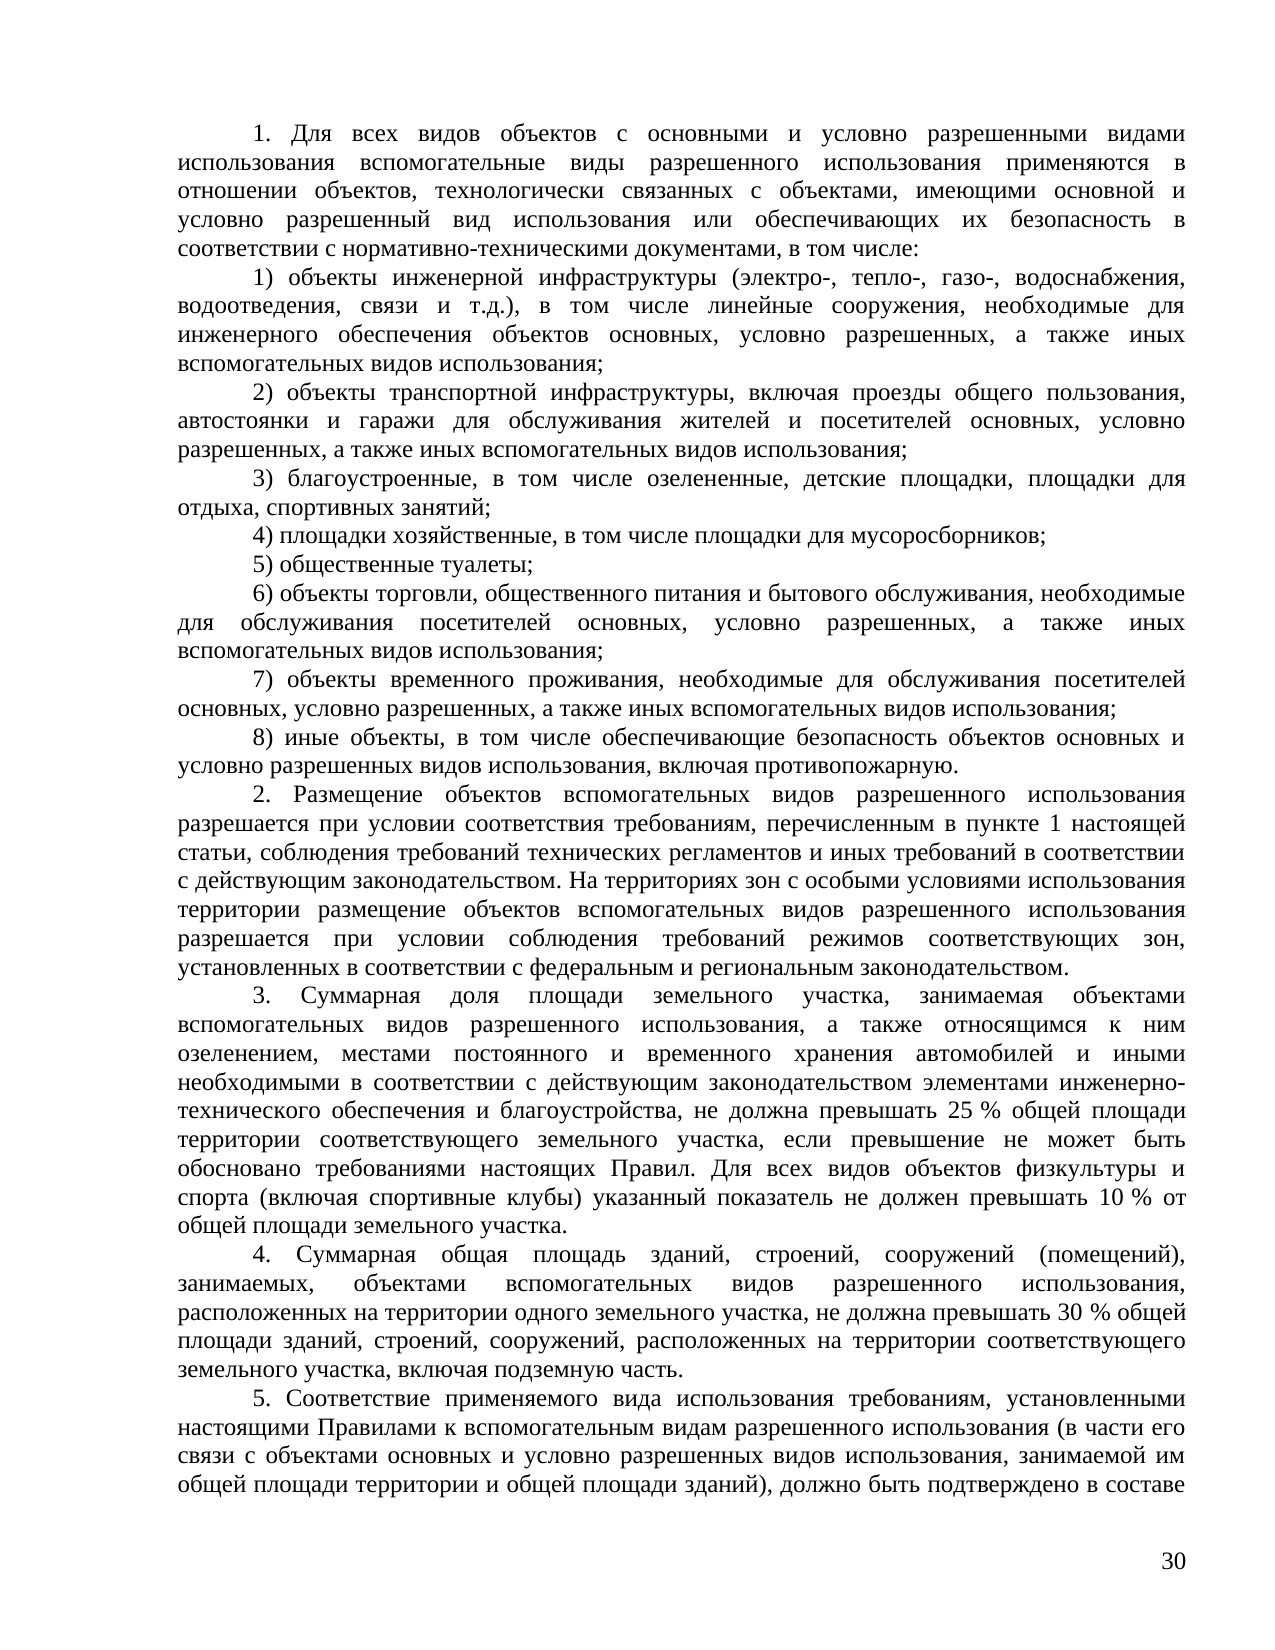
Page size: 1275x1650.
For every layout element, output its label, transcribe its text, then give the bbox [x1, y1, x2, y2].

text 8) иные объекты, в том числе обеспечивающие безопасность объектов основных и условно разрешенных видов использования, включая противопожарную. [177, 722, 1186, 779]
text 7) объекты временного проживания, необходимые для обслуживания посетителей основных, условно разрешенных, а также иных вспомогательных видов использования; [177, 664, 1186, 722]
text 5) общественные туалеты; [177, 549, 1186, 578]
text 4) площадки хозяйственные, в том числе площадки для мусоросборников; [177, 521, 1186, 549]
text 1) объекты инженерной инфраструктуры (электро-, тепло-, газо-, водоснабжения, водоотведения, связи и т.д.), в том числе линейные сооружения, необходимые для инженерного обеспечения объектов основных, условно разрешенных, а также иных вспомогательных видов использования; [177, 262, 1186, 377]
text 1. Для всех видов объектов с основными и условно разрешенными видами использования вспомогательные виды разрешенного использования применяются в отношении объектов, технологически связанных с объектами, имеющими основной и условно разрешенный вид использования или обеспечивающих их безопасность в соответствии с нормативно-техническими документами, в том числе: [177, 118, 1186, 262]
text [177, 1383, 1186, 1498]
text 4. Суммарная общая площадь зданий, строений, сооружений (помещений), занимаемых, объектами вспомогательных видов разрешенного использования, расположенных на территории одного земельного участка, не должна превышать 30 % общей площади зданий, строений, сооружений, расположенных на территории соответствующего земельного участка, включая подземную часть. [177, 1239, 1186, 1383]
text 2) объекты транспортной инфраструктуры, включая проезды общего пользования, автостоянки и гаражи для обслуживания жителей и посетителей основных, условно разрешенных, а также иных вспомогательных видов использования; [177, 377, 1186, 463]
text 3) благоустроенные, в том числе озелененные, детские площадки, площадки для отдыха, спортивных занятий; [177, 463, 1186, 521]
text 2. Размещение объектов вспомогательных видов разрешенного использования разрешается при условии соответствия требованиям, перечисленным в пункте 1 настоящей статьи, соблюдения требований технических регламентов и иных требований в соответствии с действующим законодательством. На территориях зон с особыми условиями использования территории размещение объектов вспомогательных видов разрешенного использования разрешается при условии соблюдения требований режимов соответствующих зон, установленных в соответствии с федеральным и региональным законодательством. [177, 779, 1186, 981]
text 6) объекты торговли, общественного питания и бытового обслуживания, необходимые для обслуживания посетителей основных, условно разрешенных, а также иных вспомогательных видов использования; [177, 578, 1186, 664]
text 3. Суммарная доля площади земельного участка, занимаемая объектами вспомогательных видов разрешенного использования, а также относящимся к ним озеленением, местами постоянного и временного хранения автомобилей и иными необходимыми в соответствии с действующим законодательством элементами инженерно-технического обеспечения и благоустройства, не должна превышать 25 % общей площади территории соответствующего земельного участка, если превышение не может быть обосновано требованиями настоящих Правил. Для всех видов объектов физкультуры и спорта (включая спортивные клубы) указанный показатель не должен превышать 10 % от общей площади земельного участка. [177, 981, 1186, 1239]
